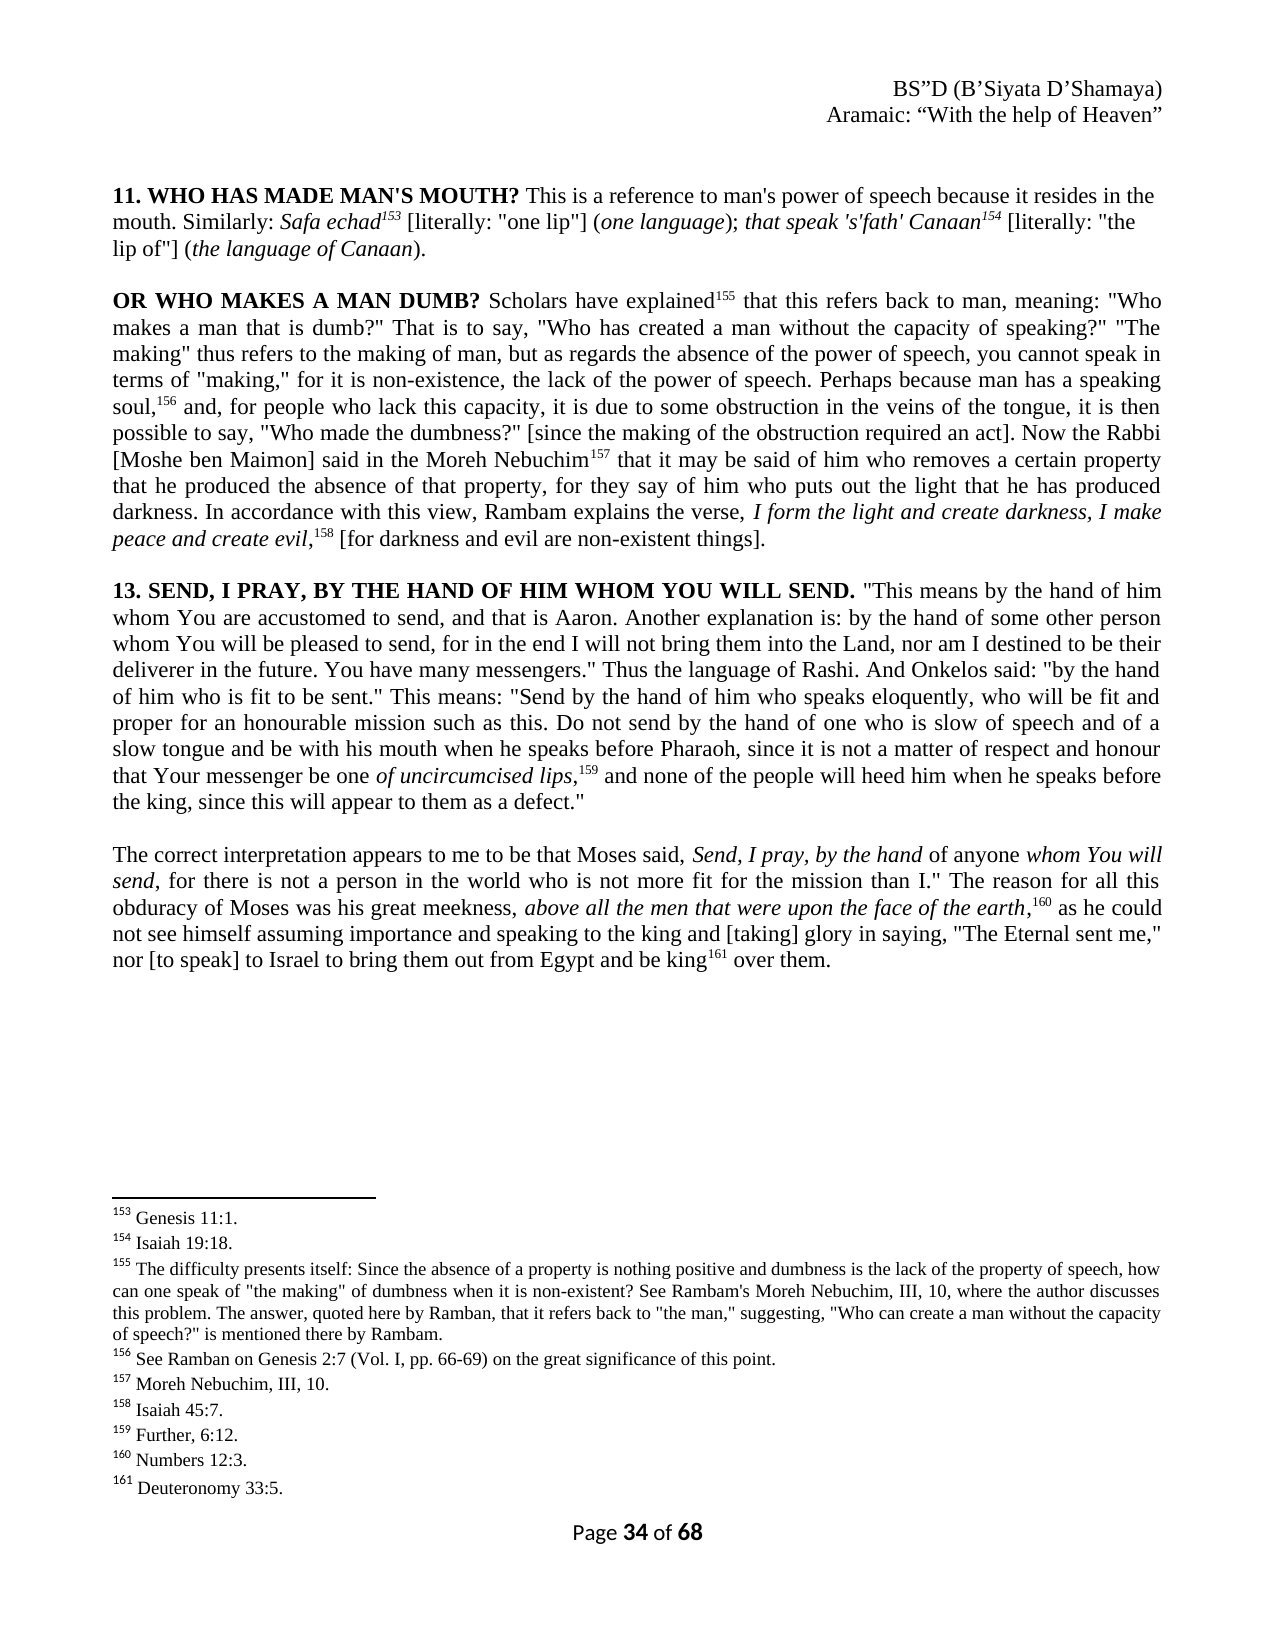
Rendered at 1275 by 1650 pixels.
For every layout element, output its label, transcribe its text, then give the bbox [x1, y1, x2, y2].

text OR WHO MAKES A MAN DUMB? Scholars have explained that this refers back to man, meaning: "Who makes a man that is dumb?" That is to say, "Who has created a man without the capacity of speaking?" "The making" thus refers to the making of man, but as regards the absence of the power of speech, you cannot speak in terms of "making," for it is non-existence, the lack of the power of speech. Perhaps because man has a speaking soul, and, for people who lack this capacity, it is due to some obstruction in the veins of the tongue, it is then possible to say, "Who made the dumbness?" [since the making of the obstruction required an act]. Now the Rabbi [Moshe ben Maimon] said in the Moreh Nebuchim that it may be said of him who removes a certain property that he produced the absence of that property, for they say of him who puts out the light that he has produced darkness. In accordance with this view, Rambam explains the verse, I form the light and create darkness, I make peace and create evil, [for darkness and evil are non-existent things]. [112, 287, 1162, 551]
text 11. WHO HAS MADE MAN'S MOUTH? This is a reference to man's power of speech because it resides in the mouth. Similarly: Safa echad [literally: "one lip"] (one language); that speak 's'fath' Canaan [literally: "the lip of"] (the language of Canaan). [112, 182, 1162, 261]
text The correct interpretation appears to me to be that Moses said, Send, I pray, by the hand of anyone whom You will send, for there is not a person in the world who is not more fit for the mission than I." The reason for all this obduracy of Moses was his great meekness, above all the men that were upon the face of the earth, as he could not see himself assuming importance and speaking to the king and [taking] glory in saying, "The Eternal sent me," nor [to speak] to Israel to bring them out from Egypt and be king over them. [112, 841, 1162, 973]
text 13. SEND, I PRAY, BY THE HAND OF HIM WHOM YOU WILL SEND. "This means by the hand of him whom You are accustomed to send, and that is Aaron. Another explanation is: by the hand of some other person whom You will be pleased to send, for in the end I will not bring them into the Land, nor am I destined to be their deliverer in the future. You have many messengers." Thus the language of Rashi. And Onkelos said: "by the hand of him who is fit to be sent." This means: "Send by the hand of him who speaks eloquently, who will be fit and proper for an honourable mission such as this. Do not send by the hand of one who is slow of speech and of a slow tongue and be with his mouth when he speaks before Pharaoh, since it is not a matter of respect and honour that Your messenger be one of uncircumcised lips, and none of the people will heed him when he speaks before the king, since this will appear to them as a defect." [112, 577, 1162, 814]
